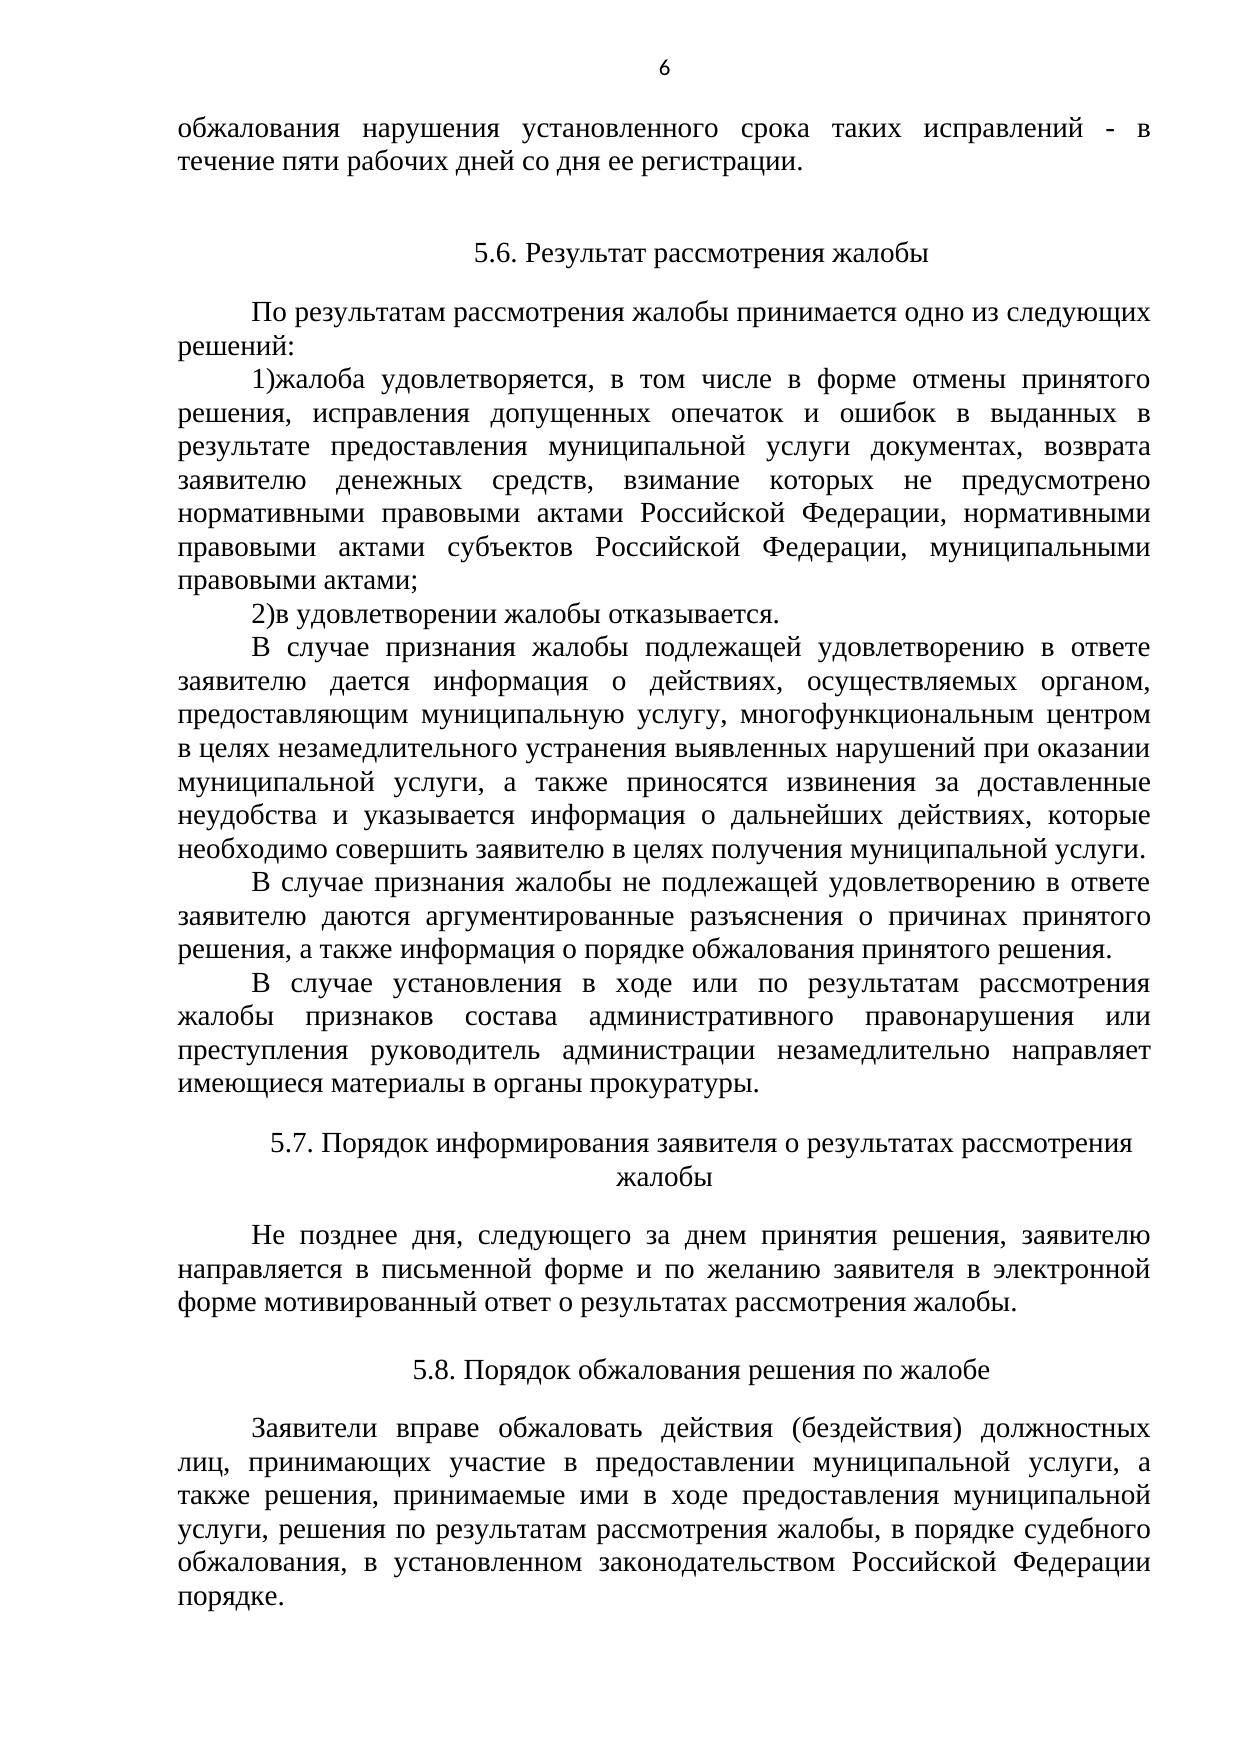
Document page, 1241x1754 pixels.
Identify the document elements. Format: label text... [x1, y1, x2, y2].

text В случае признания жалобы подлежащей удовлетворению в ответе заявителю дается информация о действиях, осуществляемых органом, предоставляющим муниципальную услугу, многофункциональным центром в целях незамедлительного устранения выявленных нарушений при оказании муниципальной услуги, а также приносятся извинения за доставленные неудобства и указывается информация о дальнейших действиях, которые необходимо совершить заявителю в целях получения муниципальной услуги. [177, 629, 1152, 864]
text Не позднее дня, следующего за днем принятия решения, заявителю направляется в письменной форме и по желанию заявителя в электронной форме мотивированный ответ о результатах рассмотрения жалобы. [177, 1217, 1152, 1318]
text 5.6. Результат рассмотрения жалобы [177, 236, 1152, 269]
text 5.8. Порядок обжалования решения по жалобе [177, 1352, 1152, 1385]
text 1)жалоба удовлетворяется, в том числе в форме отмены принятого решения, исправления допущенных опечаток и ошибок в выданных в результате предоставления муниципальной услуги документах, возврата заявителю денежных средств, взимание которых не предусмотрено нормативными правовыми актами Российской Федерации, нормативными правовыми актами субъектов Российской Федерации, муниципальными правовыми актами; [177, 361, 1152, 596]
text Заявители вправе обжаловать действия (бездействия) должностных лиц, принимающих участие в предоставлении муниципальной услуги, а также решения, принимаемые ими в ходе предоставления муниципальной услуги, решения по результатам рассмотрения жалобы, в порядке судебного обжалования, в установленном законодательством Российской Федерации порядке. [177, 1410, 1152, 1612]
text 2)в удовлетворении жалобы отказывается. [177, 596, 1152, 629]
text В случае установления в ходе или по результатам рассмотрения жалобы признаков состава административного правонарушения или преступления руководитель администрации незамедлительно направляет имеющиеся материалы в органы прокуратуры. [177, 965, 1152, 1099]
text По результатам рассмотрения жалобы принимается одно из следующих решений: [177, 294, 1152, 361]
text В случае признания жалобы не подлежащей удовлетворению в ответе заявителю даются аргументированные разъяснения о причинах принятого решения, а также информация о порядке обжалования принятого решения. [177, 864, 1152, 965]
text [177, 110, 1152, 177]
text 5.7. Порядок информирования заявителя о результатах рассмотрения жалобы [177, 1125, 1152, 1192]
